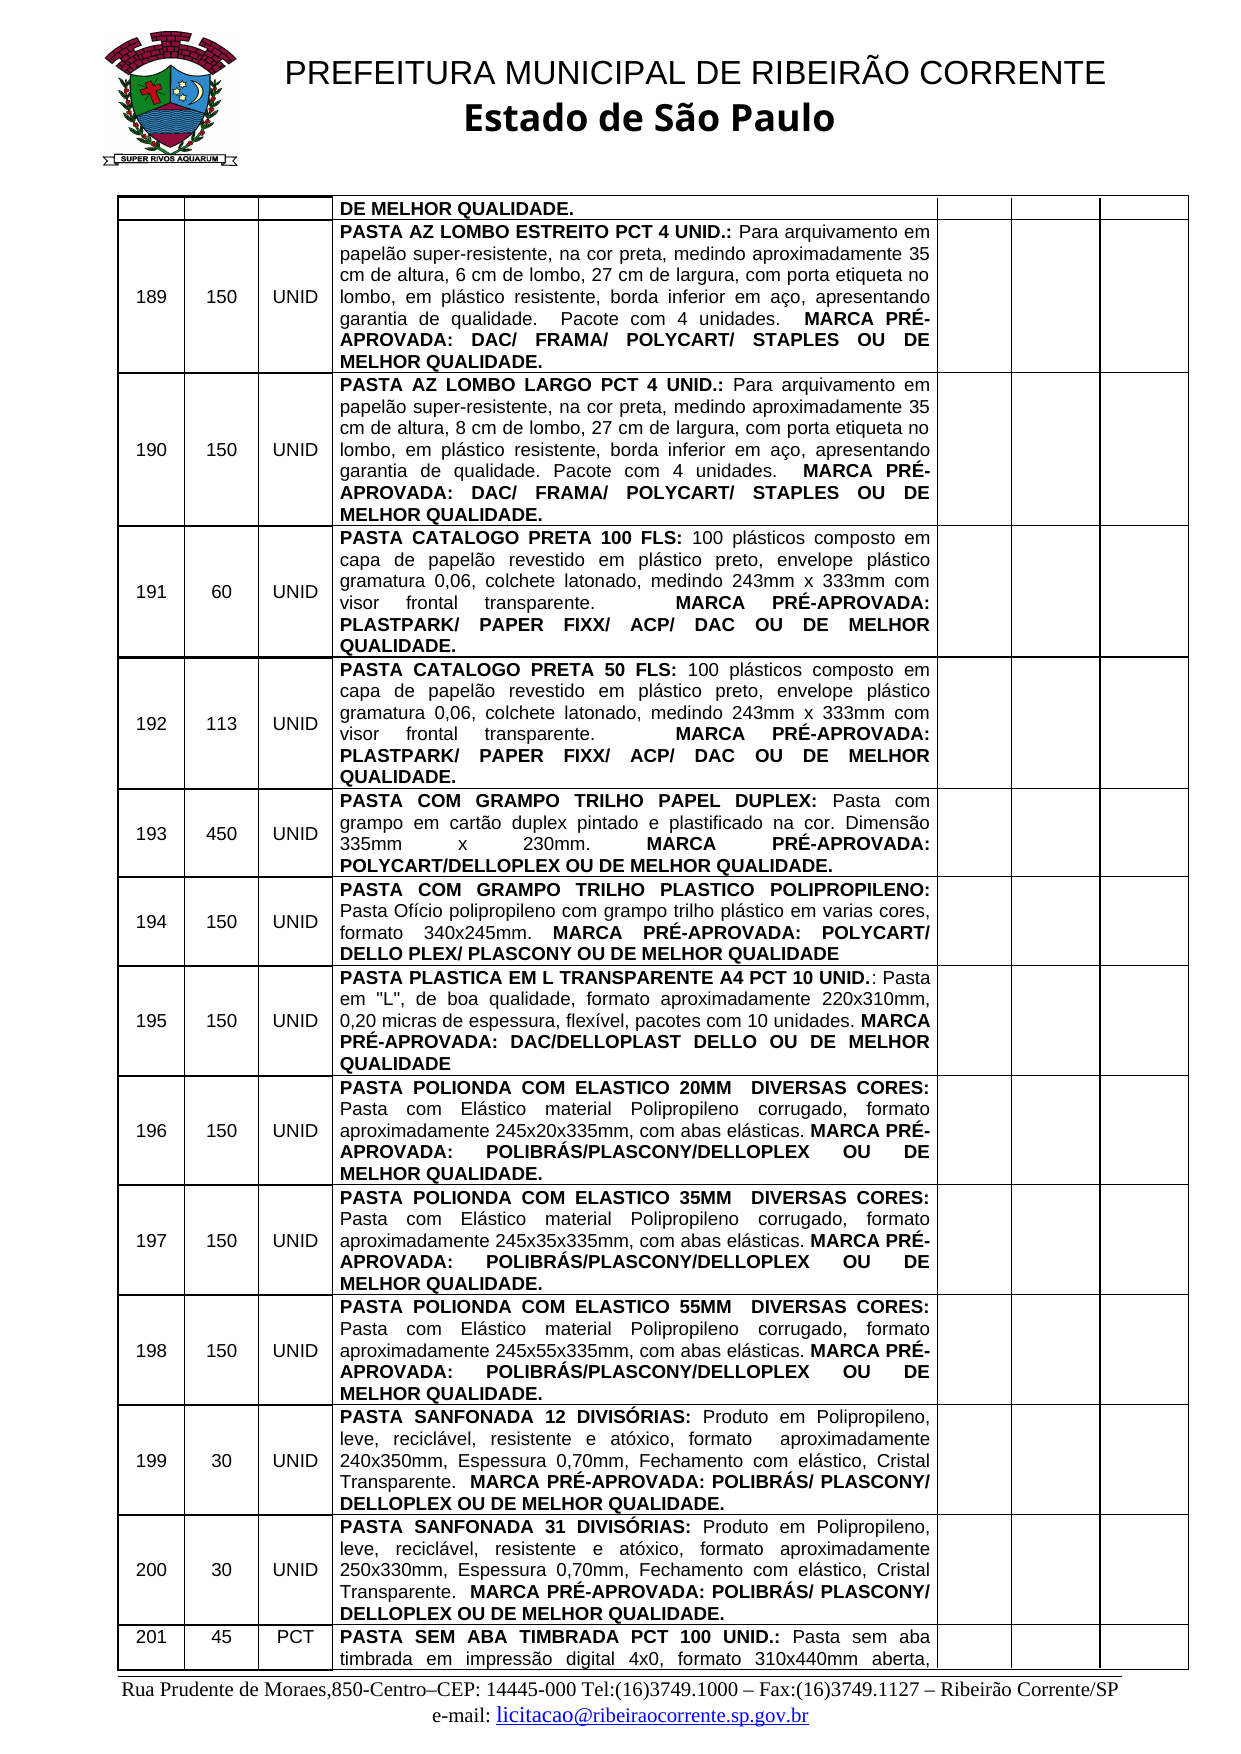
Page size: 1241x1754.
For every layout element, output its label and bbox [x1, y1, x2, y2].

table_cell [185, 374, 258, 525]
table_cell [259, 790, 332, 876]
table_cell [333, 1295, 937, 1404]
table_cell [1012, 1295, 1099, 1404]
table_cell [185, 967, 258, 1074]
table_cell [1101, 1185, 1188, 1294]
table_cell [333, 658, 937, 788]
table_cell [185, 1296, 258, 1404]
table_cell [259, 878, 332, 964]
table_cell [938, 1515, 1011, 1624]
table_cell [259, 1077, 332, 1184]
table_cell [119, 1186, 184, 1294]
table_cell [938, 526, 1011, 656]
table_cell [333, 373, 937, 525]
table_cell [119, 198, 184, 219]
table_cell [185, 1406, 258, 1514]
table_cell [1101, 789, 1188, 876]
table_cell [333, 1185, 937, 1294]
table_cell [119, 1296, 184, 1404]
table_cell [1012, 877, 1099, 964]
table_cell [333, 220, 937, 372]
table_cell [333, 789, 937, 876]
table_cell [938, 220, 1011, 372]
picture [102, 31, 238, 166]
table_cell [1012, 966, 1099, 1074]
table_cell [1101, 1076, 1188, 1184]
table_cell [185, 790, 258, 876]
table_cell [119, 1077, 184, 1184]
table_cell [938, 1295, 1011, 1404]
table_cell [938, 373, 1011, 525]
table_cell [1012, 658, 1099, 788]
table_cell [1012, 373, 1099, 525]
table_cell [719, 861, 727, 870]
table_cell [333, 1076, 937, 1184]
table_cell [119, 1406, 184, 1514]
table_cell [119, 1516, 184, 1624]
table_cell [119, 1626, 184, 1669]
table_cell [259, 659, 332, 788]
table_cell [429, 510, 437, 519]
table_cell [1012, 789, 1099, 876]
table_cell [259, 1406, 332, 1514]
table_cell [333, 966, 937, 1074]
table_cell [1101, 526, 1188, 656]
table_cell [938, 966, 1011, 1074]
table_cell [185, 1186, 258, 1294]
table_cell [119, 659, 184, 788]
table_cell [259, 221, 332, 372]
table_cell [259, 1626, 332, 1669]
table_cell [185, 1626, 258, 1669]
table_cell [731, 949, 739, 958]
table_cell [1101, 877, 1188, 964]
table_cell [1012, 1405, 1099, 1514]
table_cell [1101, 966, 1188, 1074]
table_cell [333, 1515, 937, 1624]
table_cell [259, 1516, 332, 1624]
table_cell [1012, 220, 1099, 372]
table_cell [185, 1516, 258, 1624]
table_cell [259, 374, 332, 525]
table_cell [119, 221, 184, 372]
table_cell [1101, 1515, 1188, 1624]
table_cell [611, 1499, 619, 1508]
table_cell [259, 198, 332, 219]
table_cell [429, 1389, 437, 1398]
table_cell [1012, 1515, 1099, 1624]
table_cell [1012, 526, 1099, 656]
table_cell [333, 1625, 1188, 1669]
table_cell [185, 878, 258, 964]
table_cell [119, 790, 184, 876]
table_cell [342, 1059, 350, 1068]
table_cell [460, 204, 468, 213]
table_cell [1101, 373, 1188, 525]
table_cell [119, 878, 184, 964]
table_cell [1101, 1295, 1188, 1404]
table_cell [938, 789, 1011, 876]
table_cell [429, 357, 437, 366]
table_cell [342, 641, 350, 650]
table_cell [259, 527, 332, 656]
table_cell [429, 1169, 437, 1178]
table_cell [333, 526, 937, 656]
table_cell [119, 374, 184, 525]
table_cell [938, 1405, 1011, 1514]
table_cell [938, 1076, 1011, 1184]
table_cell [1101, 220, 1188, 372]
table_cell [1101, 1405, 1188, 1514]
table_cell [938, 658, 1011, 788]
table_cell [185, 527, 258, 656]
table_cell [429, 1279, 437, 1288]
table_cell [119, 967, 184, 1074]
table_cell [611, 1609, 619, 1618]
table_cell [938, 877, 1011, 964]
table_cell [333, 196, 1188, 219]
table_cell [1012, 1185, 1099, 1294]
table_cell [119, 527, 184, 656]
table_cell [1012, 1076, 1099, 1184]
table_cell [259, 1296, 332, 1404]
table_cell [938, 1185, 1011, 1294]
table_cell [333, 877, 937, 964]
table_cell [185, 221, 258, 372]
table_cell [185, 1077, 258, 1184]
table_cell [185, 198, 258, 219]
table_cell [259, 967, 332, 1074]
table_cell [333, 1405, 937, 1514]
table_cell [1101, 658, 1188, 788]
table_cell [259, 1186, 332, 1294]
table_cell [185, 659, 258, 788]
